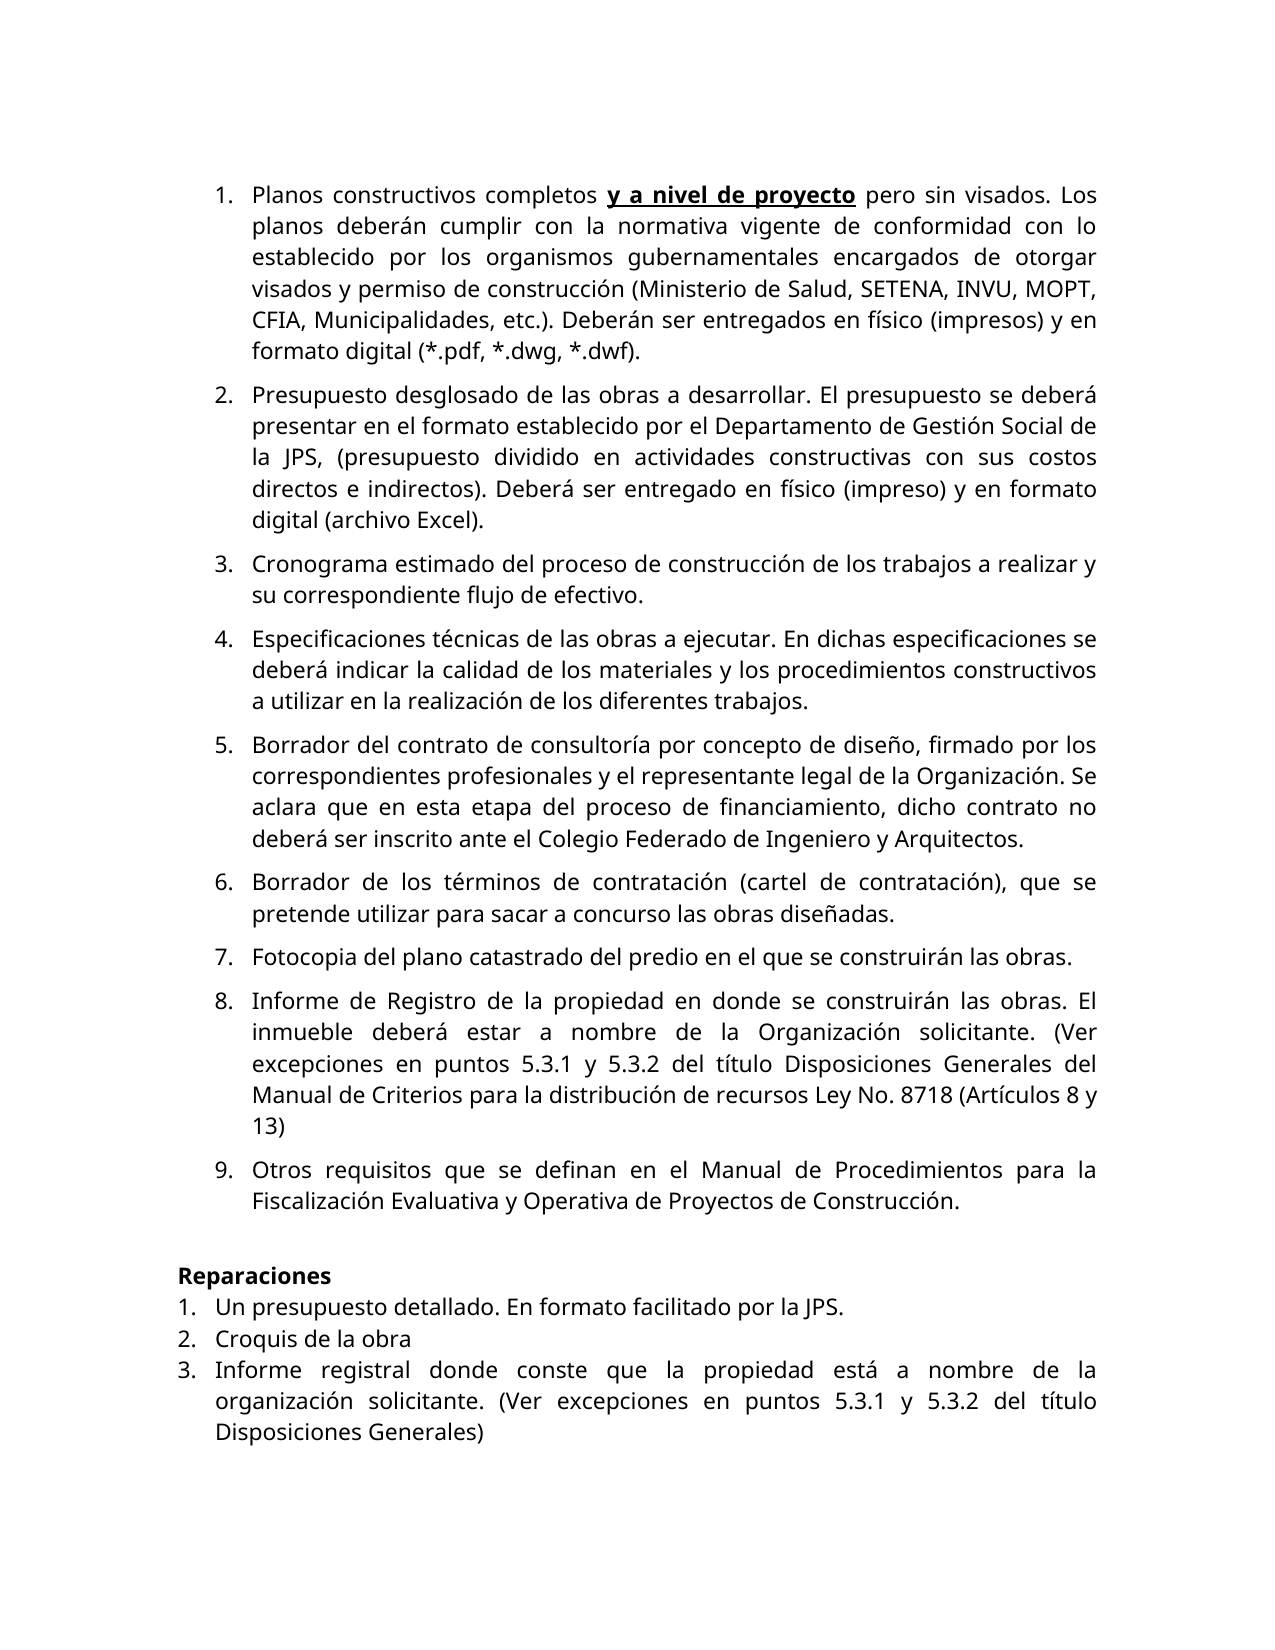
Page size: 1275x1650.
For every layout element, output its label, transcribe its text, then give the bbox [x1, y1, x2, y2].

list Fotocopia del plano catastrado del predio en el que se construirán las obras. [214, 941, 1098, 973]
list Borrador del contrato de consultoría por concepto de diseño, firmado por los correspondientes profesionales y el representante legal de la Organización. Se aclara que en esta etapa del proceso de financiamiento, dicho contrato no deberá ser inscrito ante el Colegio Federado de Ingeniero y Arquitectos. [214, 729, 1098, 854]
list Borrador de los términos de contratación (cartel de contratación), que se pretende utilizar para sacar a concurso las obras diseñadas. [214, 866, 1098, 929]
list Cronograma estimado del proceso de construcción de los trabajos a realizar y su correspondiente flujo de efectivo. [214, 548, 1098, 610]
list Informe de Registro de la propiedad en donde se construirán las obras. El inmueble deberá estar a nombre de la Organización solicitante. (Ver excepciones en puntos 5.3.1 y 5.3.2 del título Disposiciones Generales del Manual de Criterios para la distribución de recursos Ley No. 8718 (Artículos 8 y 13) [214, 985, 1098, 1141]
list Croquis de la obra [177, 1323, 1098, 1354]
list Otros requisitos que se definan en el Manual de Procedimientos para la Fiscalización Evaluativa y Operativa de Proyectos de Construcción. [214, 1154, 1098, 1216]
list Especificaciones técnicas de las obras a ejecutar. En dichas especificaciones se deberá indicar la calidad de los materiales y los procedimientos constructivos a utilizar en la realización de los diferentes trabajos. [214, 623, 1098, 716]
list Planos constructivos completos y a nivel de proyecto pero sin visados. Los planos deberán cumplir con la normativa vigente de conformidad con lo establecido por los organismos gubernamentales encargados de otorgar visados y permiso de construcción (Ministerio de Salud, SETENA, INVU, MOPT, CFIA, Municipalidades, etc.). Deberán ser entregados en físico (impresos) y en formato digital (*.pdf, *.dwg, *.dwf). [214, 179, 1098, 366]
list Informe registral donde conste que la propiedad está a nombre de la organización solicitante. (Ver excepciones en puntos 5.3.1 y 5.3.2 del título Disposiciones Generales) [177, 1354, 1098, 1448]
text Reparaciones [177, 1260, 1098, 1291]
list Presupuesto desglosado de las obras a desarrollar. El presupuesto se deberá presentar en el formato establecido por el Departamento de Gestión Social de la JPS, (presupuesto dividido en actividades constructivas con sus costos directos e indirectos). Deberá ser entregado en físico (impreso) y en formato digital (archivo Excel). [214, 379, 1098, 535]
list Un presupuesto detallado. En formato facilitado por la JPS. [177, 1291, 1098, 1323]
